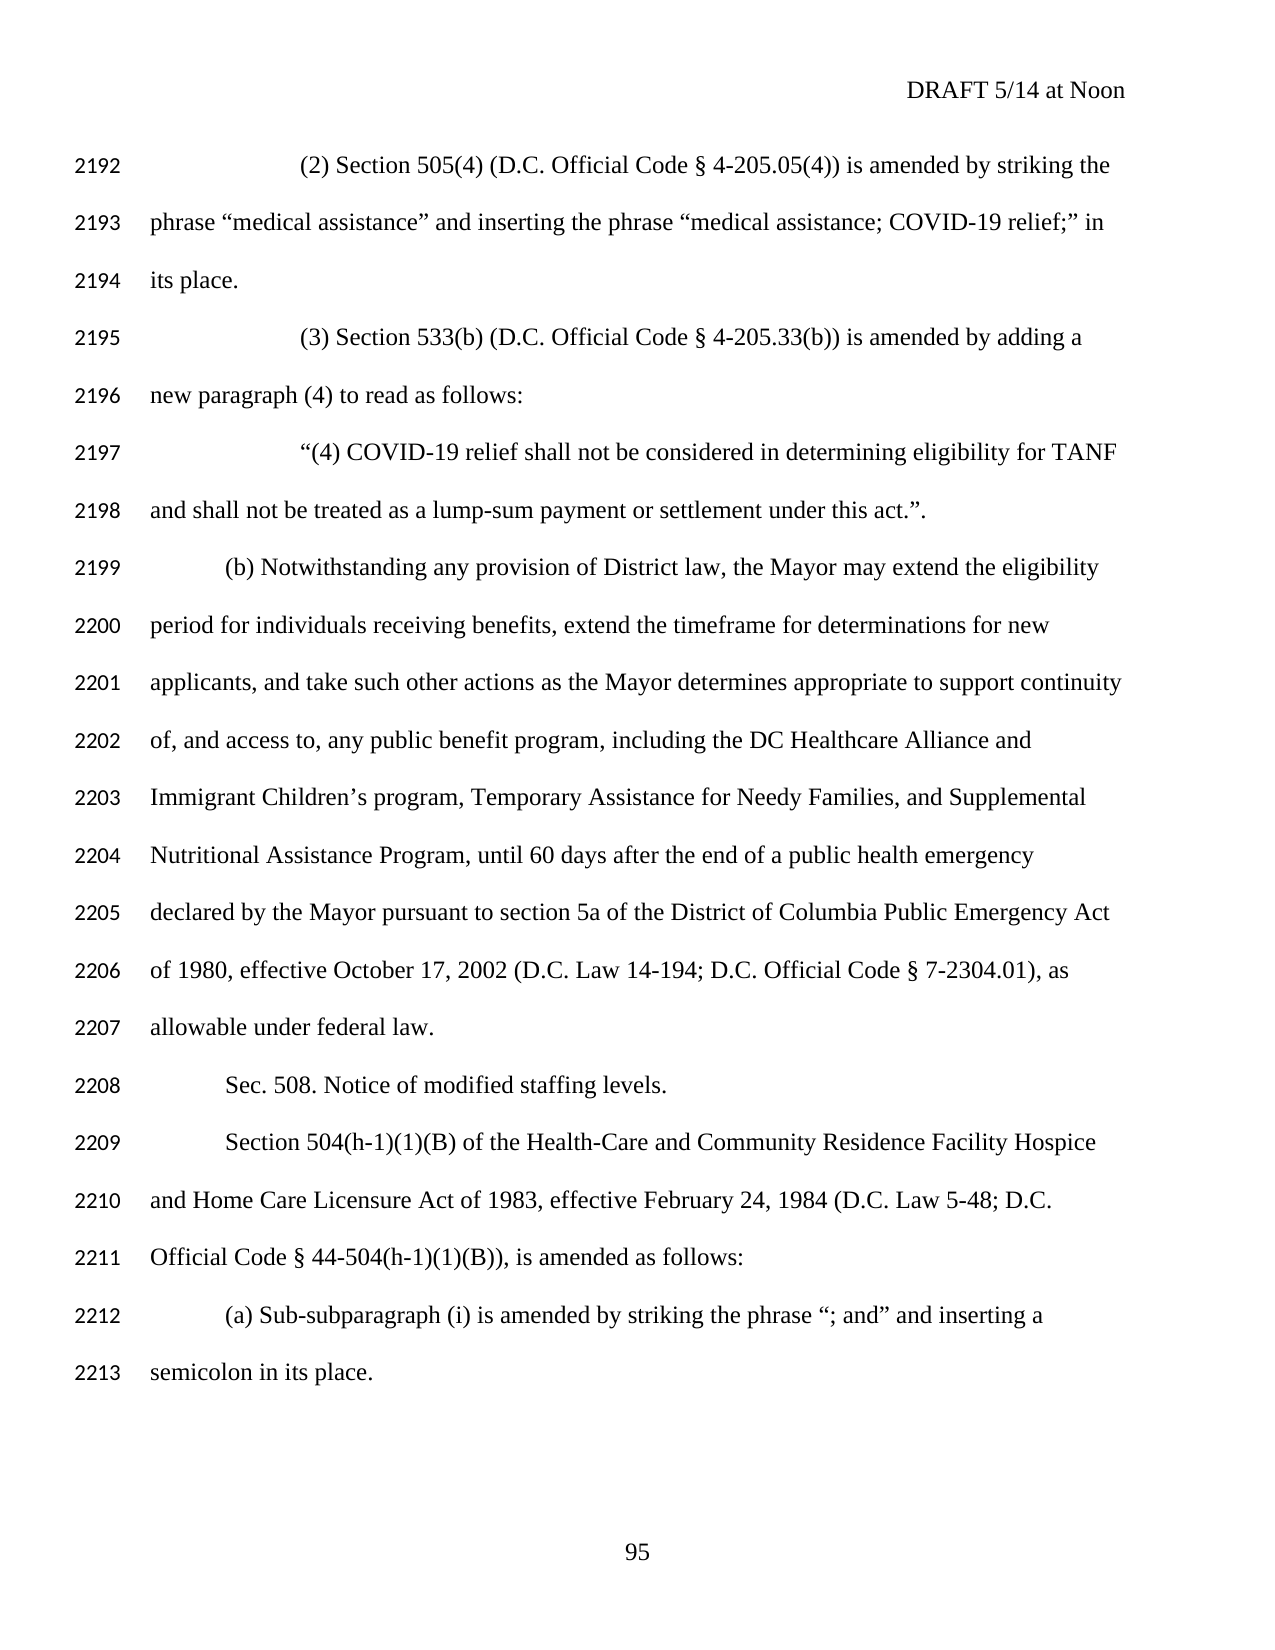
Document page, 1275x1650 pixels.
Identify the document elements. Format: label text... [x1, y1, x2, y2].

text (b) Notwithstanding any provision of District law, the Mayor may extend the eligibility period for individuals receiving benefits, extend the timeframe for determinations for new applicants, and take such other actions as the Mayor determines appropriate to support continuity of, and access to, any public benefit program, including the DC Healthcare Alliance and Immigrant Children’s program, Temporary Assistance for Needy Families, and Supplemental Nutritional Assistance Program, until 60 days after the end of a public health emergency declared by the Mayor pursuant to section 5a of the District of Columbia Public Emergency Act of 1980, effective October 17, 2002 (D.C. Law 14-194; D.C. Official Code § 7-2304.01), as allowable under federal law. [150, 552, 1125, 1041]
text “(4) COVID-19 relief shall not be considered in determining eligibility for TANF and shall not be treated as a lump-sum payment or settlement under this act.”. [150, 437, 1125, 524]
text (2) Section 505(4) (D.C. Official Code § 4-205.05(4)) is amended by striking the phrase “medical assistance” and inserting the phrase “medical assistance; COVID-19 relief;” in its place. [150, 150, 1125, 294]
text (a) Sub-subparagraph (i) is amended by striking the phrase “; and” and inserting a semicolon in its place. [150, 1300, 1125, 1386]
subtitle Sec. 508. Notice of modified staffing levels. [150, 1070, 1125, 1099]
text Section 504(h-1)(1)(B) of the Health-Care and Community Residence Facility Hospice and Home Care Licensure Act of 1983, effective February 24, 1984 (D.C. Law 5-48; D.C. Official Code § 44-504(h-1)(1)(B)), is amended as follows: [150, 1127, 1125, 1271]
text (3) Section 533(b) (D.C. Official Code § 4-205.33(b)) is amended by adding a new paragraph (4) to read as follows: [150, 322, 1125, 409]
